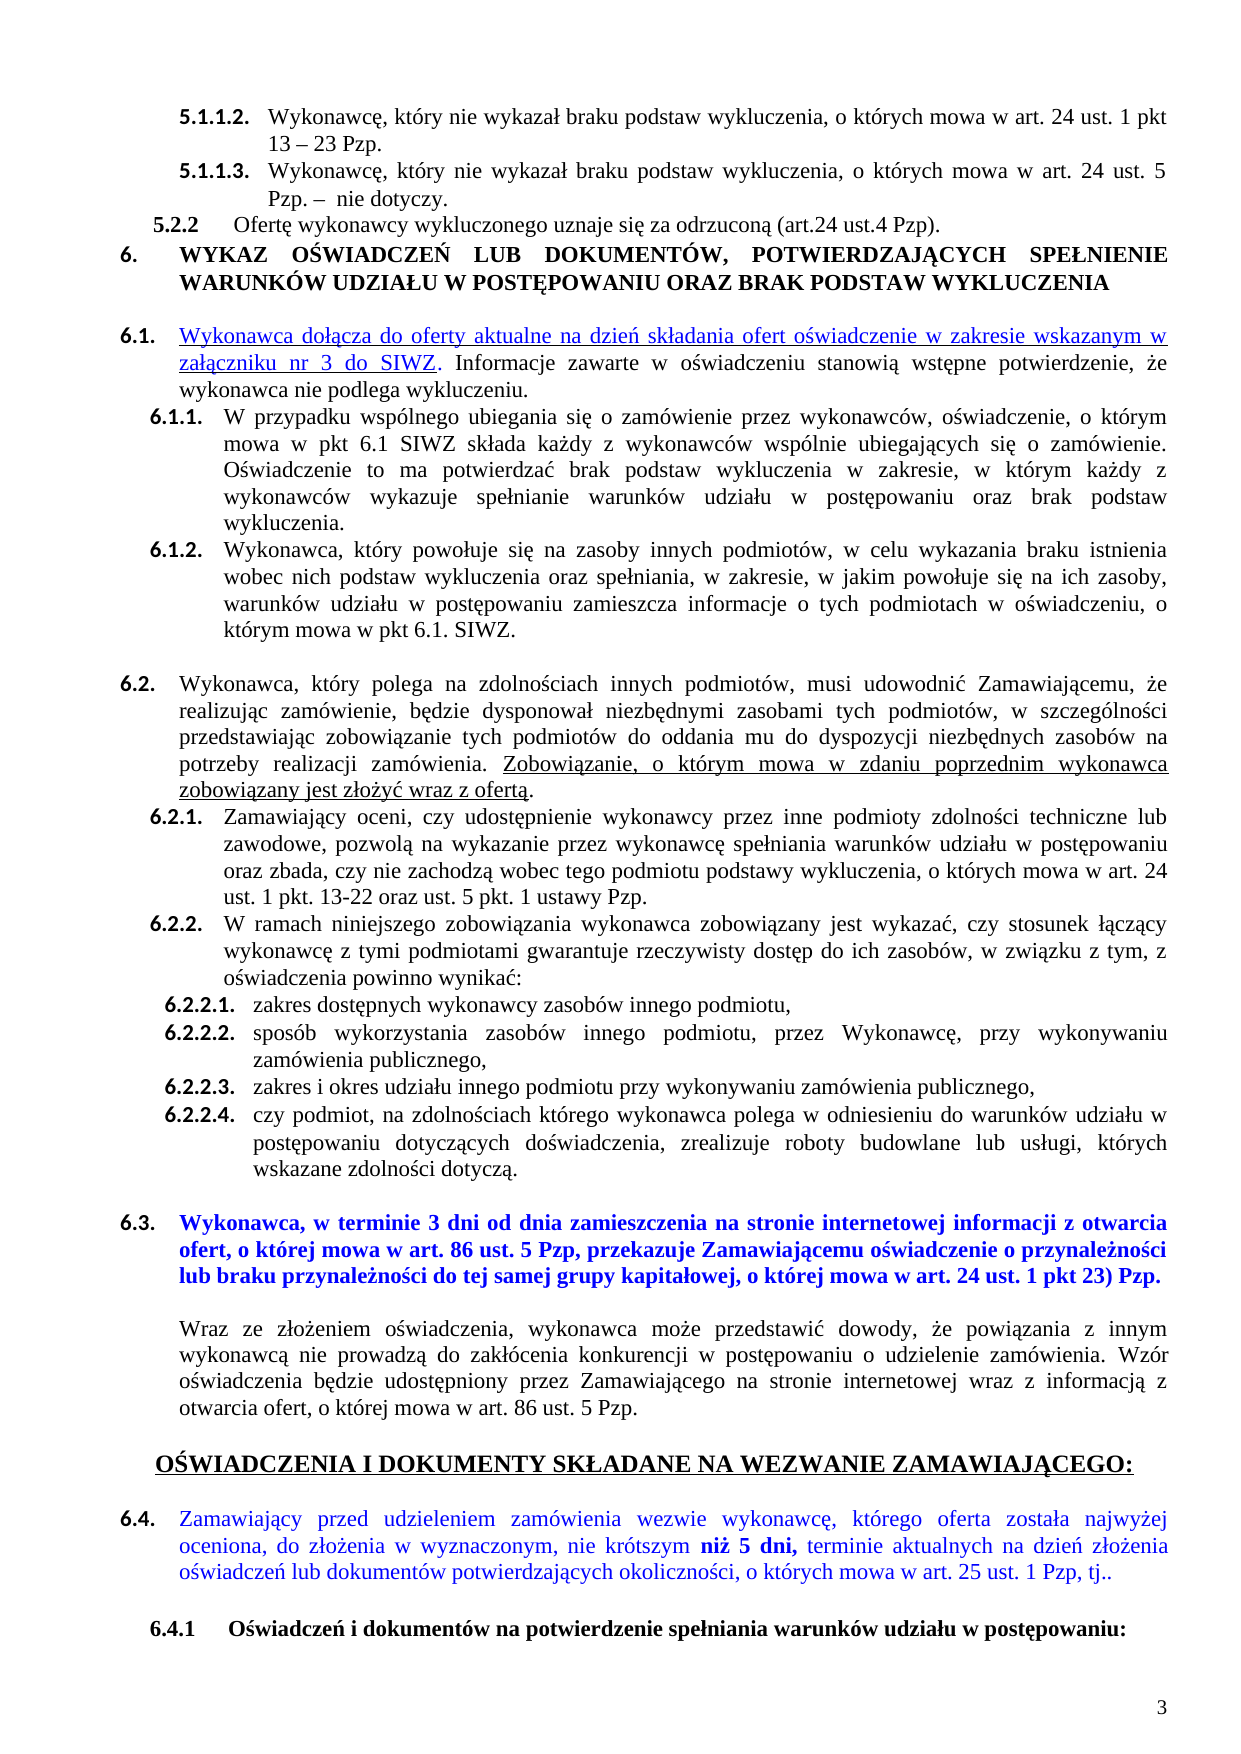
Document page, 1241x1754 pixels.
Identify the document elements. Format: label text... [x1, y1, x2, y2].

list Wykonawca, w terminie 3 dni od dnia zamieszczenia na stronie internetowej informacji z otwarcia ofert, o której mowa w art. 86 ust. 5 Pzp, przekazuje Zamawiającemu oświadczenie o przynależności lub braku przynależności do tej samej grupy kapitałowej, o której mowa w art. 24 ust. 1 pkt 23) Pzp. [120, 1208, 1169, 1288]
list sposób wykorzystania zasobów innego podmiotu, przez Wykonawcę, przy wykonywaniu zamówienia publicznego, [164, 1018, 1169, 1072]
list zakres dostępnych wykonawcy zasobów innego podmiotu, [164, 990, 1169, 1018]
list Zamawiający oceni, czy udostępnienie wykonawcy przez inne podmioty zdolności techniczne lub zawodowe, pozwolą na wykazanie przez wykonawcę spełniania warunków udziału w postępowaniu oraz zbada, czy nie zachodzą wobec tego podmiotu podstawy wykluczenia, o których mowa w art. 24 ust. 1 pkt. 13-22 oraz ust. 5 pkt. 1 ustawy Pzp. [149, 802, 1169, 909]
list Ofertę wykonawcy wykluczonego uznaje się za odrzuconą (art.24 ust.4 Pzp). [153, 211, 1169, 237]
list Wykonawca dołącza do oferty aktualne na dzień składania ofert oświadczenie w zakresie wskazanym w załączniku nr 3 do SIWZ. Informacje zawarte w oświadczeniu stanowią wstępne potwierdzenie, że wykonawca nie podlega wykluczeniu. [120, 321, 1169, 402]
list W przypadku wspólnego ubiegania się o zamówienie przez wykonawców, oświadczenie, o którym mowa w pkt 6.1 SIWZ składa każdy z wykonawców wspólnie ubiegających się o zamówienie. Oświadczenie to ma potwierdzać brak podstaw wykluczenia w zakresie, w którym każdy z wykonawców wykazuje spełnianie warunków udziału w postępowaniu oraz brak podstaw wykluczenia. [149, 402, 1169, 535]
list Wykonawcę, który nie wykazał braku podstaw wykluczenia, o których mowa w art. 24 ust. 5 Pzp. – nie dotyczy. [179, 157, 1167, 211]
list Wykonawca, który powołuje się na zasoby innych podmiotów, w celu wykazania braku istnienia wobec nich podstaw wykluczenia oraz spełniania, w zakresie, w jakim powołuje się na ich zasoby, warunków udziału w postępowaniu zamieszcza informacje o tych podmiotach w oświadczeniu, o którym mowa w pkt 6.1. SIWZ. [149, 535, 1169, 642]
list Wykonawcę, który nie wykazał braku podstaw wykluczenia, o których mowa w art. 24 ust. 1 pkt 13 – 23 Pzp. [179, 102, 1169, 157]
list czy podmiot, na zdolnościach którego wykonawca polega w odniesieniu do warunków udziału w postępowaniu dotyczących doświadczenia, zrealizuje roboty budowlane lub usługi, których wskazane zdolności dotyczą. [164, 1101, 1169, 1181]
list Wykonawca, który polega na zdolnościach innych podmiotów, musi udowodnić Zamawiającemu, że realizując zamówienie, będzie dysponował niezbędnymi zasobami tych podmiotów, w szczególności przedstawiając zobowiązanie tych podmiotów do oddania mu do dyspozycji niezbędnych zasobów na potrzeby realizacji zamówienia. Zobowiązanie, o którym mowa w zdaniu poprzednim wykonawca zobowiązany jest złożyć wraz z ofertą. [120, 669, 1169, 802]
list W ramach niniejszego zobowiązania wykonawca zobowiązany jest wykazać, czy stosunek łączący wykonawcę z tymi podmiotami gwarantuje rzeczywisty dostęp do ich zasobów, w związku z tym, z oświadczenia powinno wynikać: [149, 909, 1169, 990]
list zakres i okres udziału innego podmiotu przy wykonywaniu zamówienia publicznego, [164, 1072, 1169, 1101]
text OŚWIADCZENIA I DOKUMENTY SKŁADANE NA WEZWANIE ZAMAWIAJĄCEGO: [120, 1449, 1169, 1478]
list WYKAZ OŚWIADCZEŃ LUB DOKUMENTÓW, POTWIERDZAJĄCYCH SPEŁNIENIE WARUNKÓW UDZIAŁU W POSTĘPOWANIU ORAZ BRAK PODSTAW WYKLUCZENIA [120, 241, 1169, 295]
list Oświadczeń i dokumentów na potwierdzenie spełniania warunków udziału w postępowaniu: [149, 1615, 1147, 1641]
list Zamawiający przed udzieleniem zamówienia wezwie wykonawcę, którego oferta została najwyżej oceniona, do złożenia w wyznaczonym, nie krótszym niż 5 dni, terminie aktualnych na dzień złożenia oświadczeń lub dokumentów potwierdzających okoliczności, o których mowa w art. 25 ust. 1 Pzp, tj.. [120, 1504, 1169, 1585]
text Wraz ze złożeniem oświadczenia, wykonawca może przedstawić dowody, że powiązania z innym wykonawcą nie prowadzą do zakłócenia konkurencji w postępowaniu o udzielenie zamówienia. Wzór oświadczenia będzie udostępniony przez Zamawiającego na stronie internetowej wraz z informacją z otwarcia ofert, o której mowa w art. 86 ust. 5 Pzp. [179, 1315, 1169, 1420]
